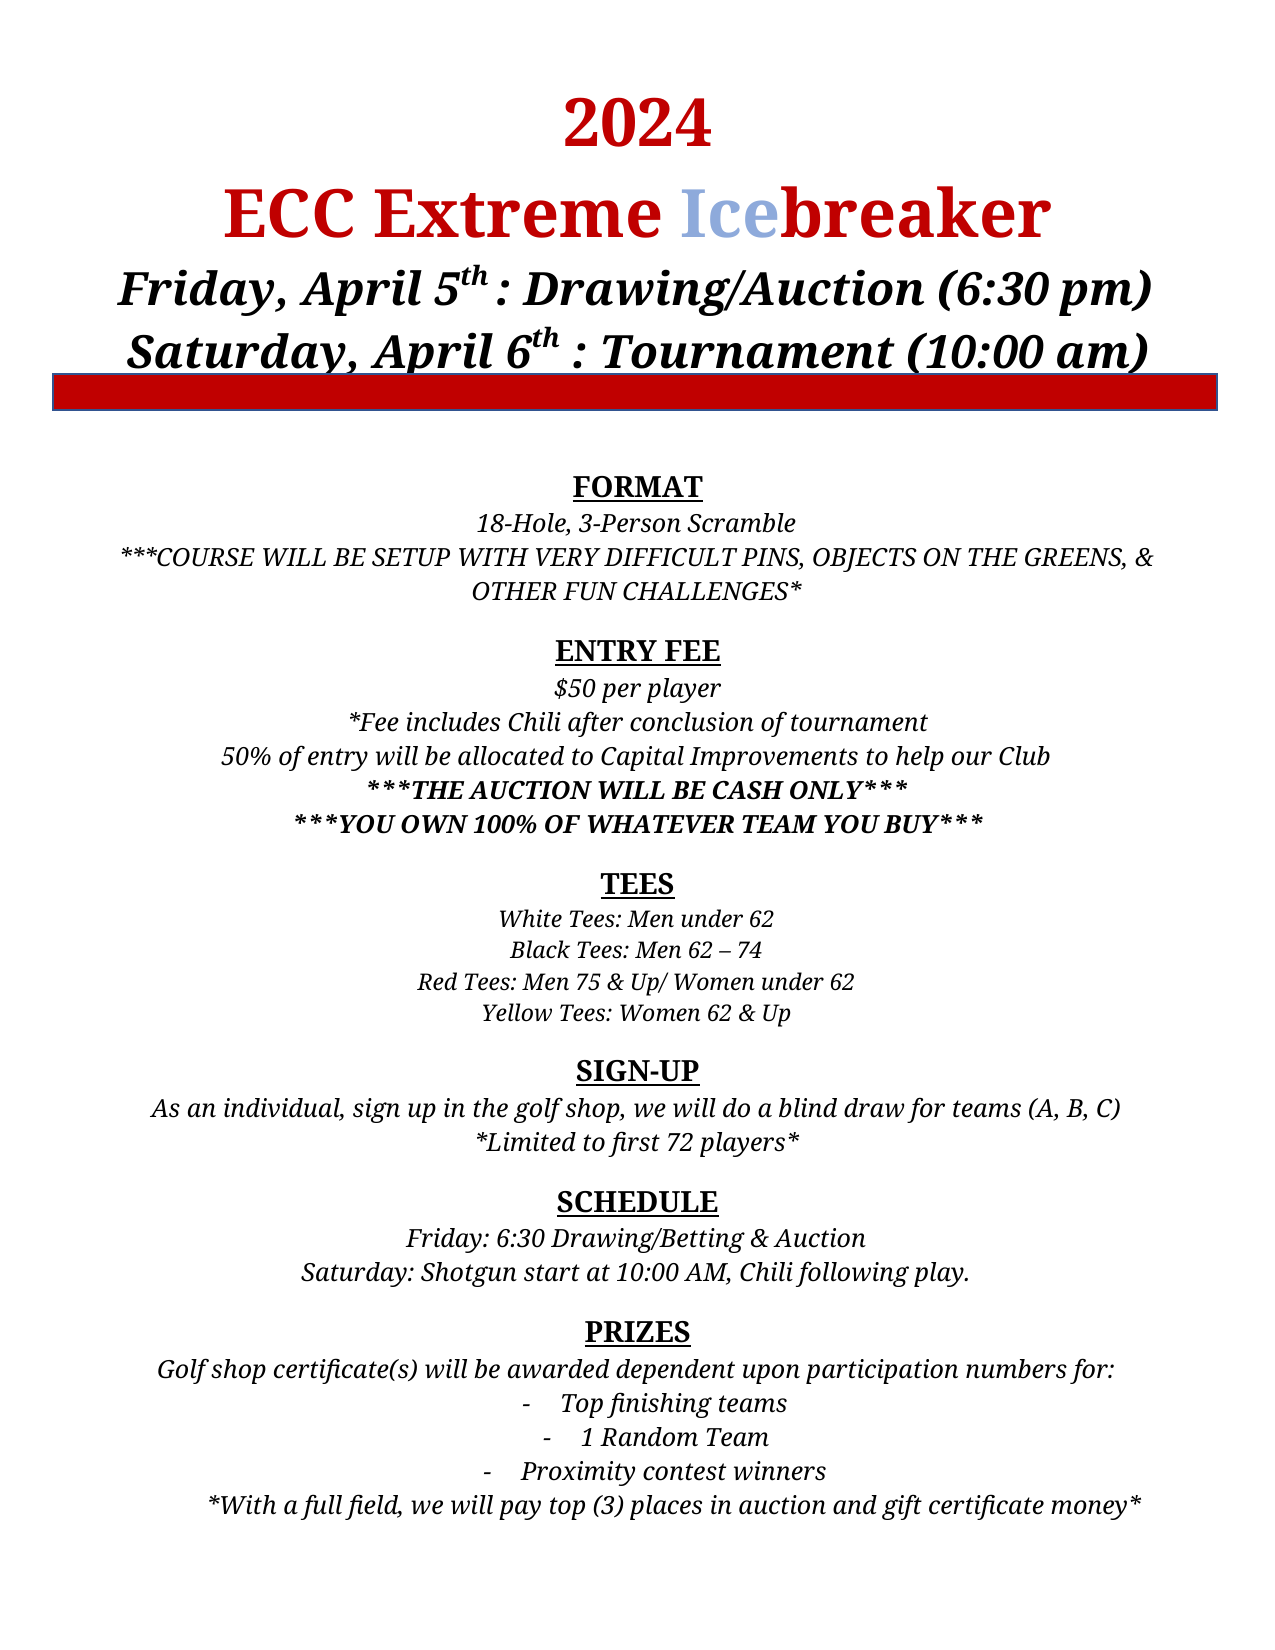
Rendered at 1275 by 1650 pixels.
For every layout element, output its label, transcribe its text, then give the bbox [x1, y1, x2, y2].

text SCHEDULE [75, 1181, 1200, 1221]
text Saturday: Shotgun start at 10:00 AM, Chili following play. [75, 1255, 1200, 1289]
list 1 Random Team [112, 1419, 1200, 1454]
list Proximity contest winners [112, 1454, 1200, 1488]
text 2024 [75, 75, 1200, 166]
text Friday: 6:30 Drawing/Betting & Auction [75, 1221, 1200, 1255]
text TEES [75, 863, 1200, 903]
text ENTRY FEE [75, 631, 1200, 670]
text 50% of entry will be allocated to Capital Improvements to help our Club [75, 738, 1200, 772]
text ECC Extreme Icebreaker [75, 166, 1200, 257]
text As an individual, sign up in the golf shop, we will do a blind draw for teams (A, B, C) [75, 1090, 1200, 1124]
text Red Tees: Men 75 & Up/ Women under 62 [75, 966, 1200, 997]
text 18-Hole, 3-Person Scramble [75, 506, 1200, 540]
text ***COURSE WILL BE SETUP WITH VERY DIFFICULT PINS, OBJECTS ON THE GREENS, & OTHER FUN CHALLENGES* [75, 540, 1200, 608]
text Golf shop certificate(s) will be awarded dependent upon participation numbers for: [75, 1351, 1200, 1386]
text $50 per player [75, 670, 1200, 704]
text *Fee includes Chili after conclusion of tournament [75, 704, 1200, 738]
text ***THE AUCTION WILL BE CASH ONLY*** [75, 772, 1200, 807]
text FORMAT [75, 466, 1200, 506]
text Black Tees: Men 62 – 74 [75, 934, 1200, 966]
text Yellow Tees: Women 62 & Up [75, 997, 1200, 1028]
list Top finishing teams [112, 1386, 1200, 1419]
text PRIZES [75, 1312, 1200, 1351]
text White Tees: Men under 62 [75, 903, 1200, 934]
text *Limited to first 72 players* [75, 1124, 1200, 1158]
text Friday, April 5th : Drawing/Auction (6:30 pm) [75, 257, 1200, 319]
text SIGN-UP [75, 1051, 1200, 1090]
text ***YOU OWN 100% OF WHATEVER TEAM YOU BUY*** [75, 807, 1200, 841]
list *With a full field, we will pay top (3) places in auction and gift certificate money* [150, 1488, 1200, 1522]
text Saturday, April 6th : Tournament (10:00 am) [75, 319, 1200, 373]
